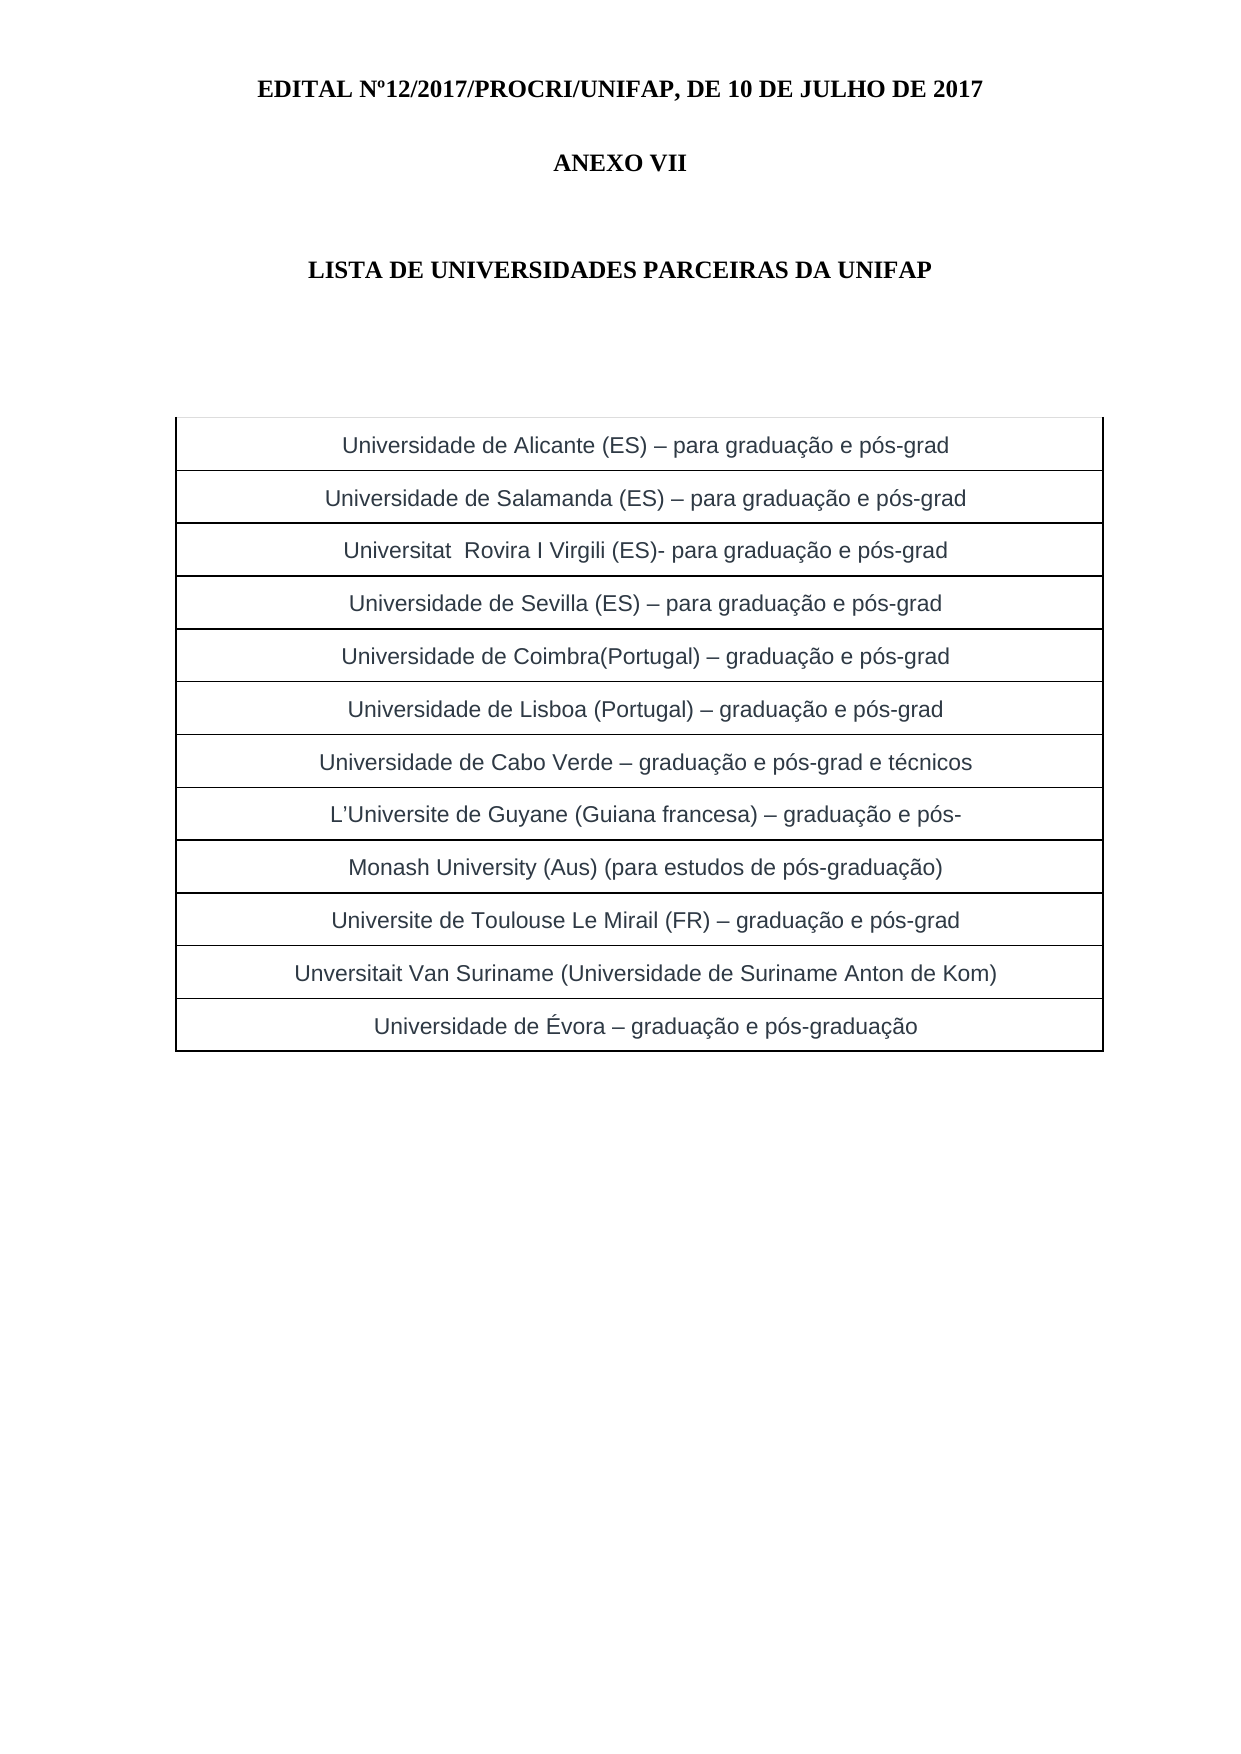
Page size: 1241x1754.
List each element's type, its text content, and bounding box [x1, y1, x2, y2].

table_cell L’Universite de Guyane (Guiana francesa) – graduação e pós- [177, 788, 1102, 839]
table_cell Universidade de Sevilla (ES) – para graduação e pós-grad [177, 577, 1102, 628]
text ANEXO VII [177, 148, 1063, 176]
text LISTA DE UNIVERSIDADES PARCEIRAS DA UNIFAP [177, 255, 1063, 284]
table_cell Monash University (Aus) (para estudos de pós-graduação) [177, 841, 1102, 892]
table_cell Universidade de Salamanda (ES) – para graduação e pós-grad [177, 471, 1102, 522]
table_header Universidade de Alicante (ES) – para graduação e pós-grad [177, 418, 1102, 469]
table_cell Unversitait Van Suriname (Universidade de Suriname Anton de Kom) [177, 946, 1102, 998]
table_cell Universidade de Évora – graduação e pós-graduação [177, 999, 1102, 1050]
table_cell Universidade de Coimbra(Portugal) – graduação e pós-grad [177, 630, 1102, 681]
table_cell Universite de Toulouse Le Mirail (FR) – graduação e pós-grad [177, 894, 1102, 945]
table_cell Universidade de Cabo Verde – graduação e pós-grad e técnicos [177, 735, 1102, 786]
table_cell Universidade de Lisboa (Portugal) – graduação e pós-grad [177, 682, 1102, 733]
table_cell Universitat Rovira I Virgili (ES)- para graduação e pós-grad [177, 524, 1102, 575]
